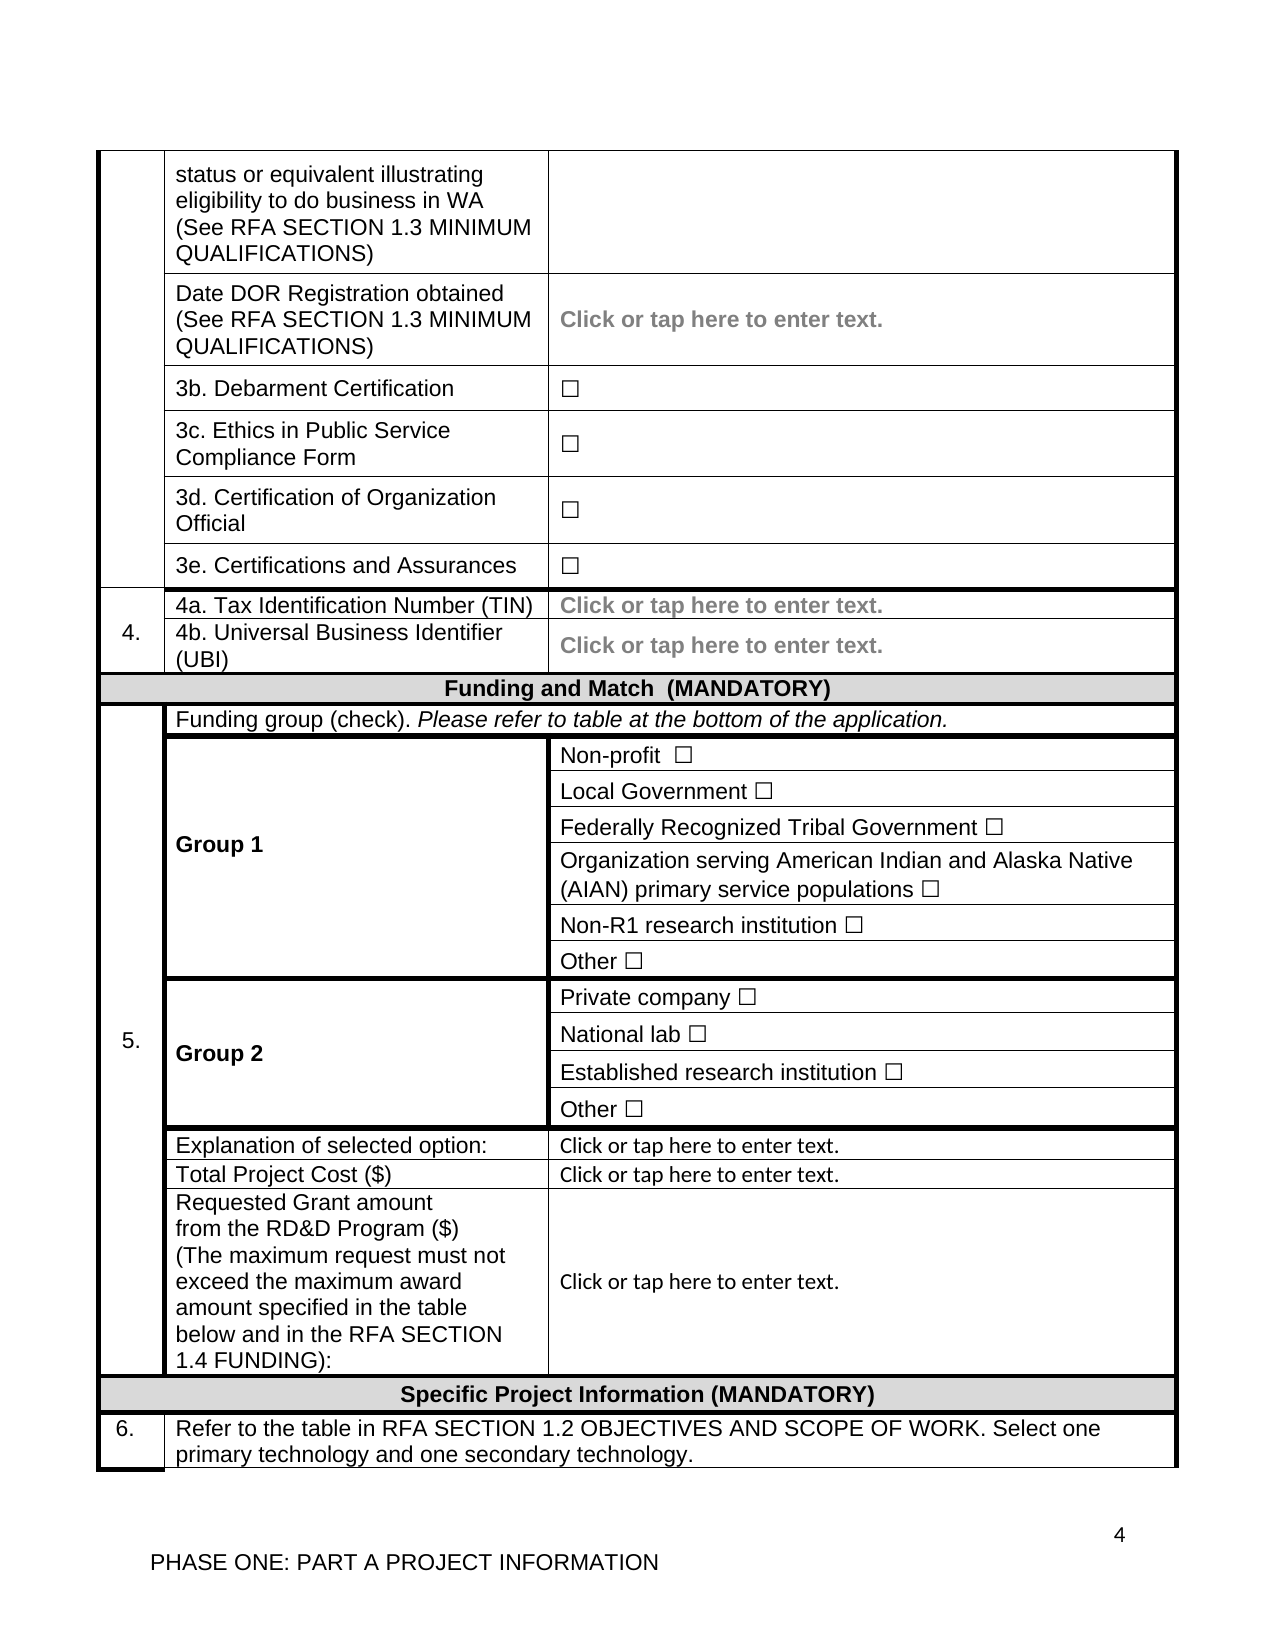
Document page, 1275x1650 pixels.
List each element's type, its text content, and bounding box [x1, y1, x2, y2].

table_cell Local Government [551, 771, 1174, 806]
table_cell 4. [101, 588, 164, 672]
table_cell Non-profit [551, 739, 1174, 770]
table_cell Requested Grant amount from the RD&D Program ($) (The maximum request must not exceed the maximum award amount specified in the table below and in the RFA SECTION 1.4 FUNDING): [167, 1189, 548, 1373]
table_cell Federally Recognized Tribal Government [551, 807, 1174, 842]
table_cell Refer to the table in RFA SECTION 1.2 OBJECTIVES AND SCOPE OF WORK. Select one primary technology and one secondary technology. [165, 1415, 1174, 1467]
table_cell Non-R1 research institution [551, 905, 1174, 940]
table_cell 5. [101, 706, 162, 1373]
table_cell Group 2 [167, 981, 546, 1124]
table_cell Other [551, 941, 1174, 976]
table_cell Established research institution [551, 1051, 1174, 1087]
table_cell 3e. Certifications and Assurances [165, 544, 548, 587]
table_cell Date DOR Registration obtained (See RFA SECTION 1.3 MINIMUM QUALIFICATIONS) [165, 274, 548, 365]
table_cell Funding group (check). Please refer to table at the bottom of the application. [167, 706, 1174, 733]
table_cell 4a. Tax Identification Number (TIN) [165, 592, 548, 618]
table_cell Specific Project Information (MANDATORY) [101, 1378, 1174, 1410]
table_cell Organization serving American Indian and Alaska Native (AIAN) primary service populations [551, 843, 1174, 904]
table_cell 3b. Debarment Certification [165, 366, 548, 410]
table_cell National lab [551, 1013, 1174, 1049]
table_cell Private company [551, 981, 1174, 1012]
table_cell 3c. Ethics in Public Service Compliance Form [165, 411, 548, 476]
table_cell 3d. Certification of Organization Official [165, 477, 548, 542]
table_cell Funding and Match (MANDATORY) [101, 675, 1174, 702]
table_cell Explanation of selected option: [167, 1131, 548, 1159]
table_cell Group 1 [167, 739, 546, 976]
table_cell 4b. Universal Business Identifier (UBI) [165, 619, 548, 672]
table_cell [165, 151, 548, 273]
table_cell Total Project Cost ($) [167, 1160, 548, 1188]
table_cell Other [551, 1088, 1174, 1124]
table_cell [101, 1415, 164, 1467]
